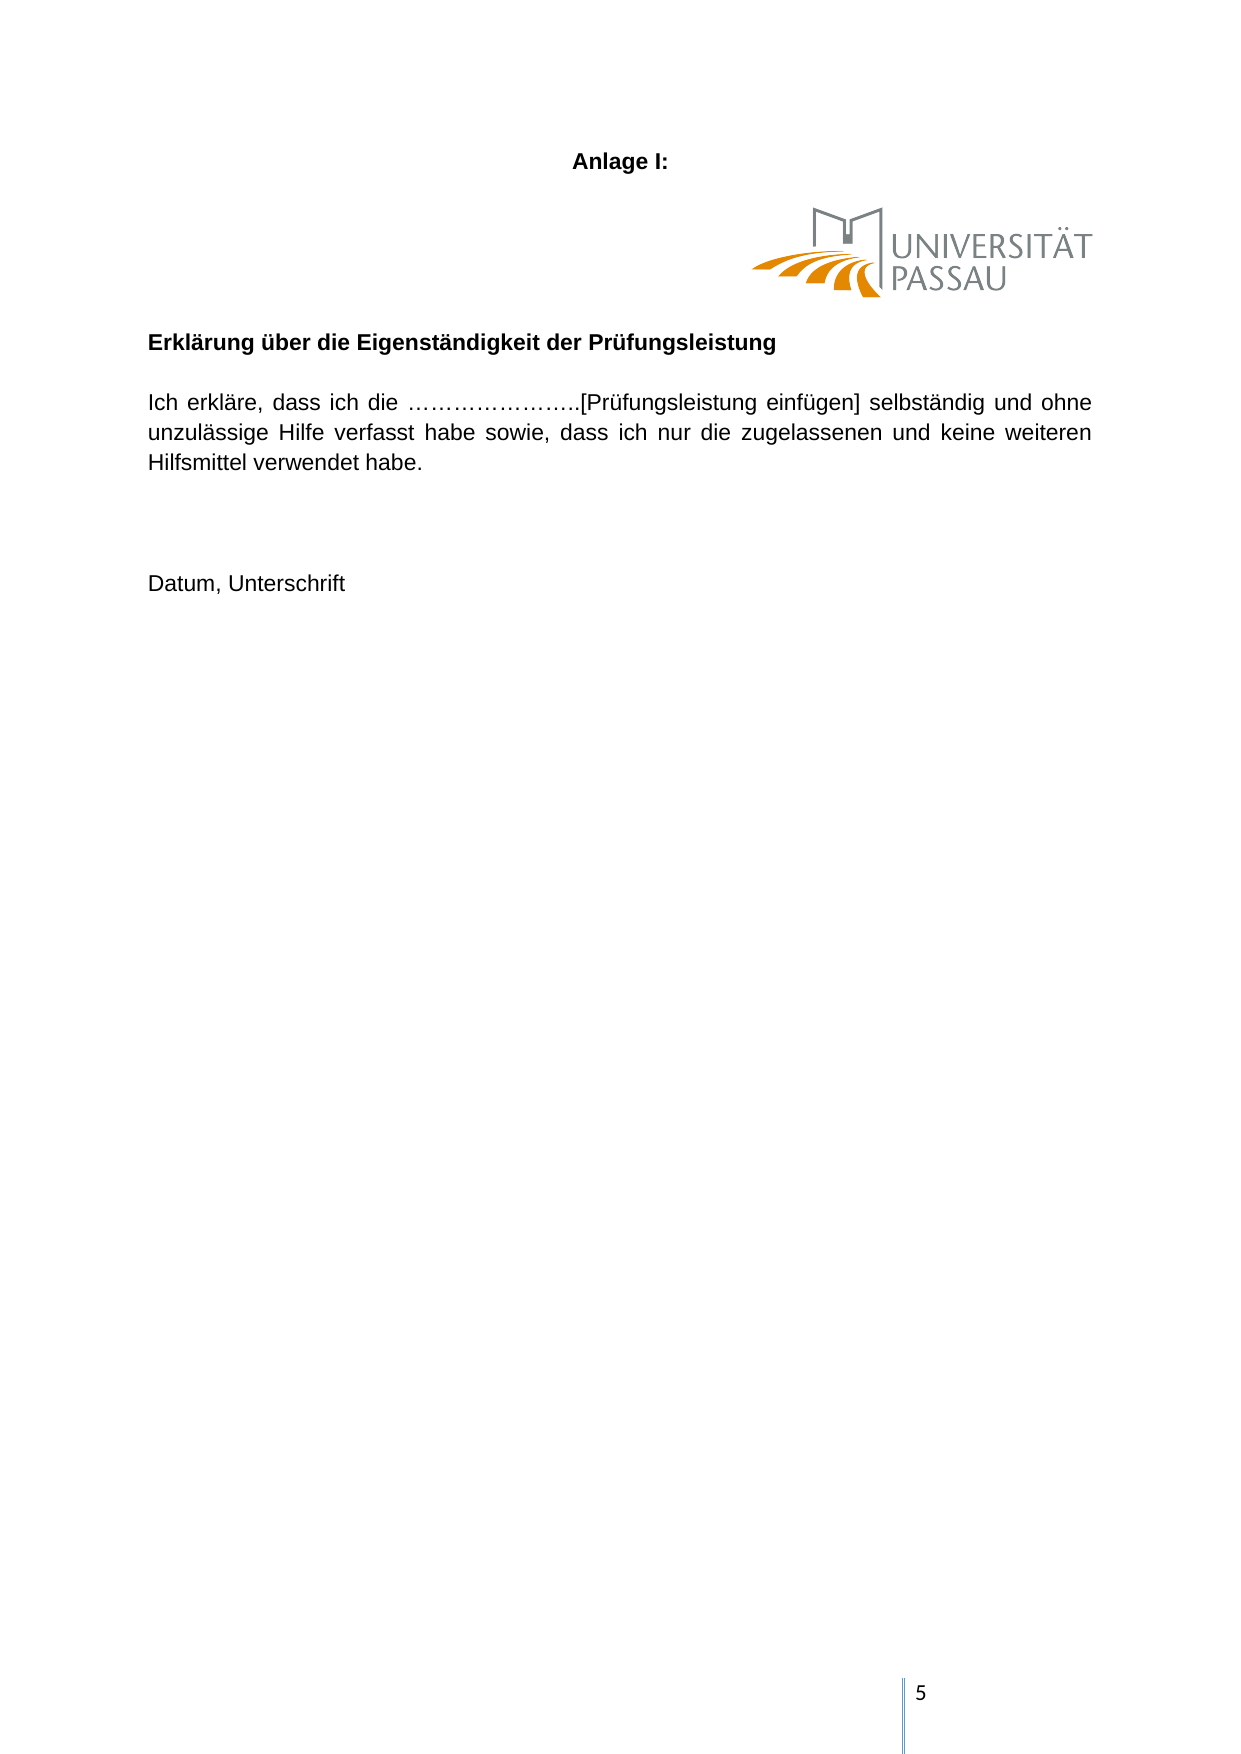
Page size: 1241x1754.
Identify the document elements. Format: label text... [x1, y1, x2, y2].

picture [751, 207, 1093, 298]
text Ich erkläre, dass ich die …………………..[Prüfungsleistung einfügen] selbständig und ohne unzulässige Hilfe verfasst habe sowie, dass ich nur die zugelassenen und keine weiteren Hilfsmittel verwendet habe. [148, 389, 1093, 476]
text Anlage I: [148, 148, 1093, 174]
text Erklärung über die Eigenständigkeit der Prüfungsleistung [148, 328, 1093, 355]
text Datum, Unterschrift [148, 570, 1093, 597]
